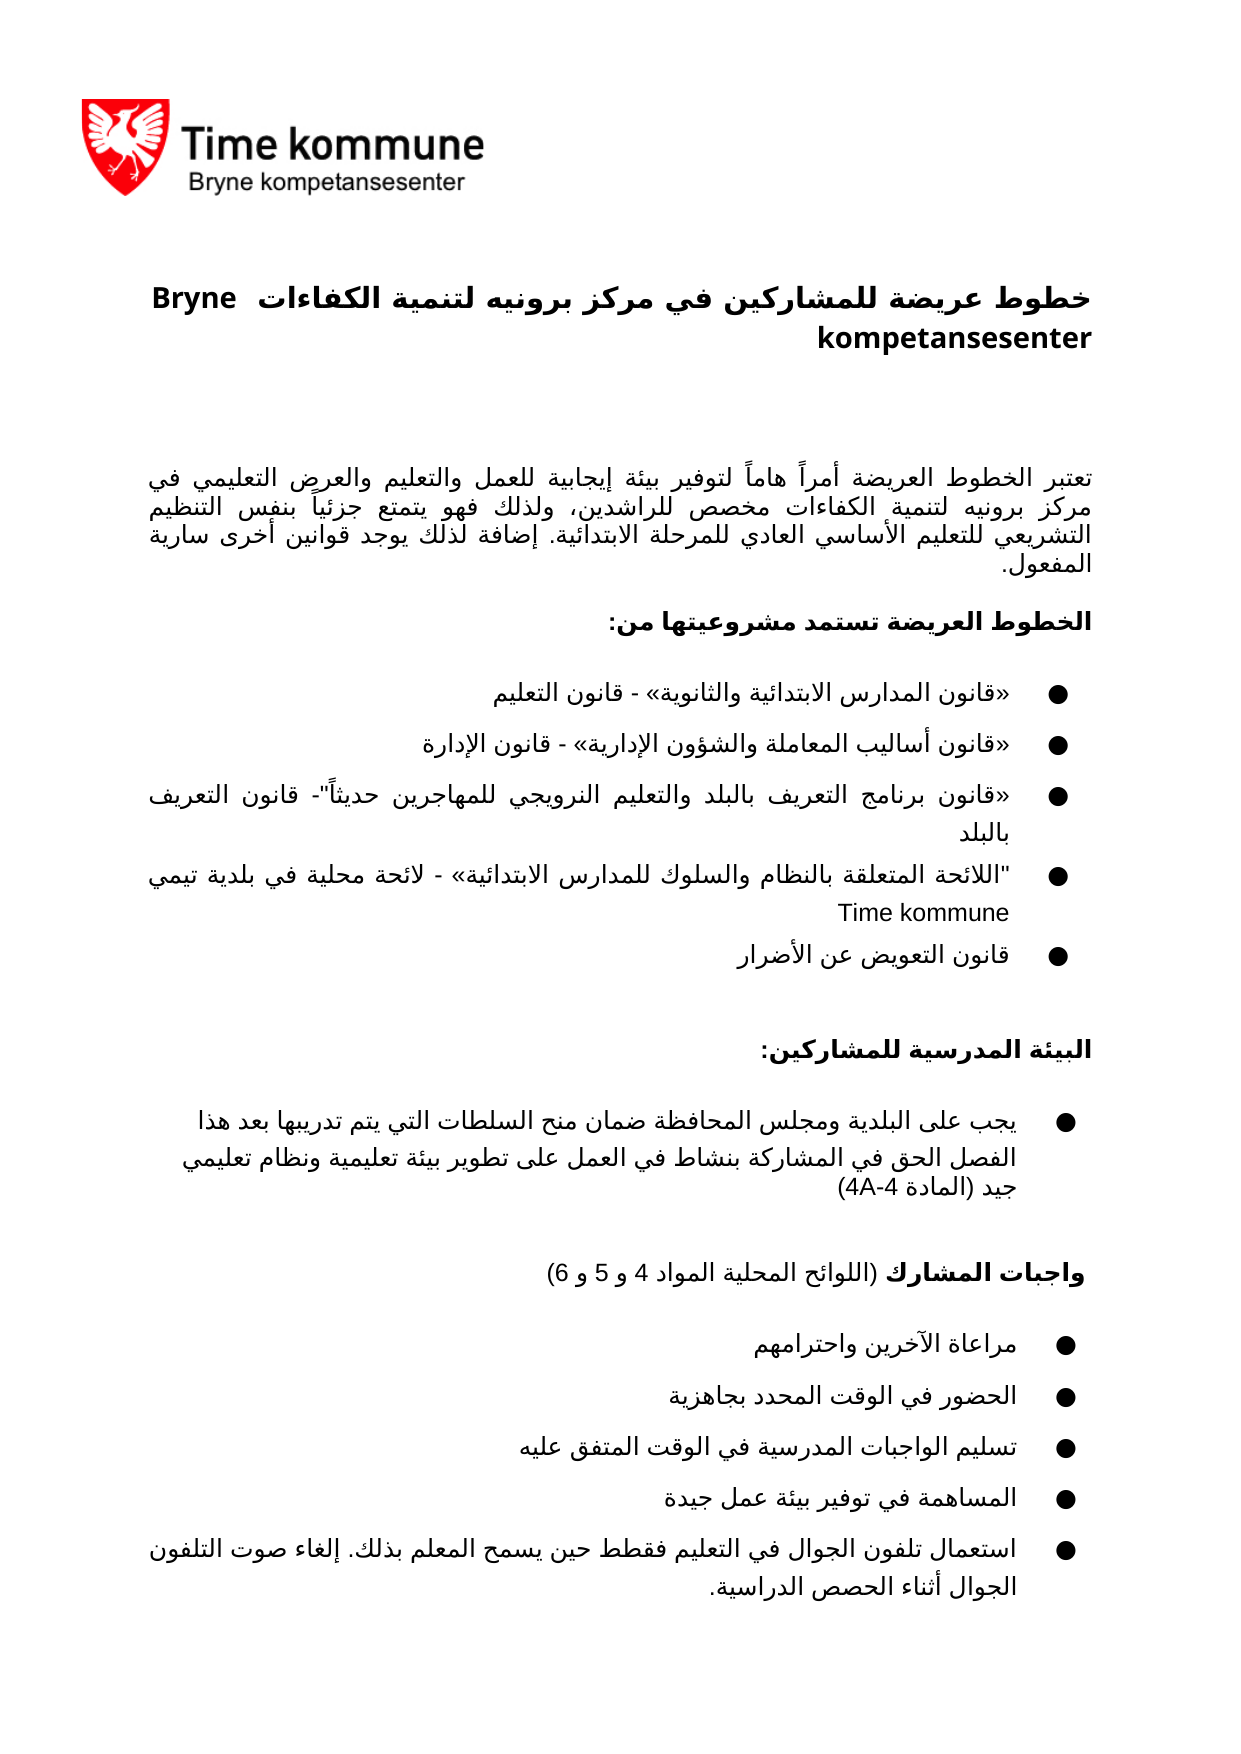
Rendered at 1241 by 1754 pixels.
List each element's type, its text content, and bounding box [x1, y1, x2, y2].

list يجب على البلدية ومجلس المحافظة ضمان منح السلطات التي يتم تدريبها بعد هذا الفصل الحق في المشاركة بنشاط في العمل على تطوير بيئة تعليمية ونظام تعليمي جيد (المادة 4A-4) [148, 1092, 1055, 1201]
list "اللائحة المتعلقة بالنظام والسلوك للمدارس الابتدائية» - لائحة محلية في بلدية تيمي Time kommune [148, 847, 1047, 927]
list المساهمة في توفير بيئة عمل جيدة [148, 1470, 1055, 1521]
text واجبات المشارك (اللوائح المحلية المواد 4 و 5 و 6) [148, 1258, 1093, 1287]
list «قانون المدارس الابتدائية والثانوية» - قانون التعليم [148, 664, 1047, 715]
list قانون التعويض عن الأضرار [148, 927, 1047, 978]
text البيئة المدرسية للمشاركين: [148, 1035, 1093, 1063]
list «قانون برنامج التعريف بالبلد والتعليم النرويجي للمهاجرين حديثاً"- قانون التعريف بالبلد [148, 767, 1047, 847]
list مراعاة الآخرين واحترامهم [148, 1316, 1055, 1367]
text تعتبر الخطوط العريضة أمراً هاماً لتوفير بيئة إيجابية للعمل والتعليم والعرض التعليمي في مركز برونيه لتنمية الكفاءات مخصص للراشدين، ولذلك فهو يتمتع جزئياً بنفس التنظيم التشريعي للتعليم الأساسي العادي للمرحلة الابتدائية. إضافة لذلك يوجد قوانين أخرى سارية المفعول. [148, 463, 1093, 578]
text الخطوط العريضة تستمد مشروعيتها من: [148, 607, 1093, 635]
text خطوط عريضة للمشاركين في مركز برونيه لتنمية الكفاءات Bryne kompetansesenter [148, 278, 1093, 357]
list الحضور في الوقت المحدد بجاهزية [148, 1367, 1055, 1418]
picture [81, 99, 484, 196]
list استعمال تلفون الجوال في التعليم فقطط حين يسمح المعلم بذلك. إلغاء صوت التلفون الجوال أثناء الحصص الدراسية. [148, 1521, 1055, 1601]
list تسليم الواجبات المدرسية في الوقت المتفق عليه [148, 1418, 1055, 1470]
list «قانون أساليب المعاملة والشؤون الإدارية» - قانون الإدارة [148, 715, 1047, 767]
